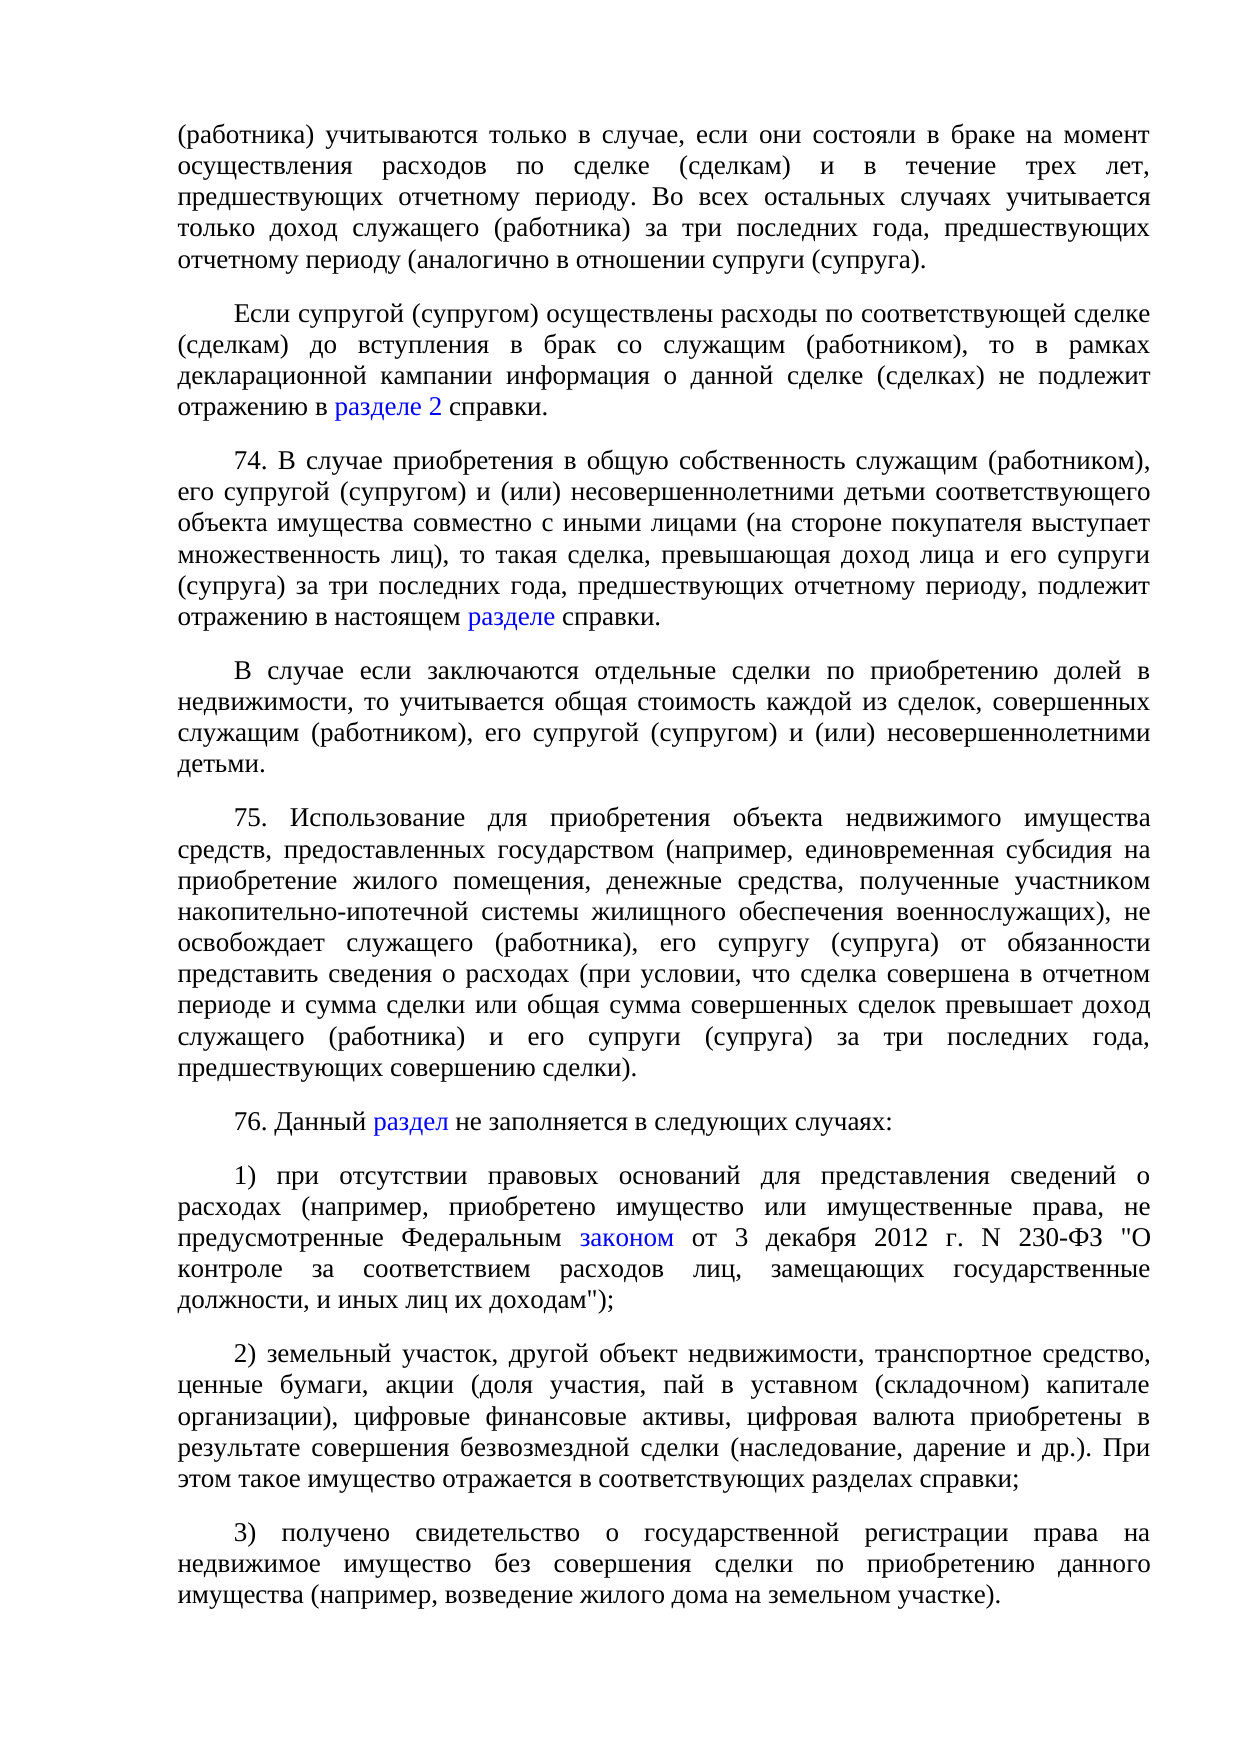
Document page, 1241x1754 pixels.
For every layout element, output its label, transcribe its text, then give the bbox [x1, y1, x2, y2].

text 74. В случае приобретения в общую собственность служащим (работником), его супругой (супругом) и (или) несовершеннолетними детьми соответствующего объекта имущества совместно с иными лицами (на стороне покупателя выступает множественность лиц), то такая сделка, превышающая доход лица и его супруги (супруга) за три последних года, предшествующих отчетному периоду, подлежит отражению в настоящем разделе справки. [177, 444, 1152, 631]
text 2) земельный участок, другой объект недвижимости, транспортное средство, ценные бумаги, акции (доля участия, пай в уставном (складочном) капитале организации), цифровые финансовые активы, цифровая валюта приобретены в результате совершения безвозмездной сделки (наследование, дарение и др.). При этом такое имущество отражается в соответствующих разделах справки; [177, 1337, 1152, 1493]
text 76. Данный раздел не заполняется в следующих случаях: [177, 1105, 1152, 1136]
text 3) получено свидетельство о государственной регистрации права на недвижимое имущество без совершения сделки по приобретению данного имущества (например, возведение жилого дома на земельном участке). [177, 1516, 1152, 1609]
text Если супругой (супругом) осуществлены расходы по соответствующей сделке (сделкам) до вступления в брак со служащим (работником), то в рамках декларационной кампании информация о данной сделке (сделках) не подлежит отражению в разделе 2 справки. [177, 297, 1152, 421]
text В случае если заключаются отдельные сделки по приобретению долей в недвижимости, то учитывается общая стоимость каждой из сделок, совершенных служащим (работником), его супругой (супругом) и (или) несовершеннолетними детьми. [177, 654, 1152, 779]
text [177, 118, 1152, 274]
text 1) при отсутствии правовых оснований для представления сведений о расходах (например, приобретено имущество или имущественные права, не предусмотренные Федеральным законом от 3 декабря 2012 г. N 230-ФЗ "О контроле за соответствием расходов лиц, замещающих государственные должности, и иных лиц их доходам"); [177, 1159, 1152, 1314]
text 75. Использование для приобретения объекта недвижимого имущества средств, предоставленных государством (например, единовременная субсидия на приобретение жилого помещения, денежные средства, полученные участником накопительно-ипотечной системы жилищного обеспечения военнослужащих), не освобождает служащего (работника), его супругу (супруга) от обязанности представить сведения о расходах (при условии, что сделка совершена в отчетном периоде и сумма сделки или общая сумма совершенных сделок превышает доход служащего (работника) и его супруги (супруга) за три последних года, предшествующих совершению сделки). [177, 802, 1152, 1082]
